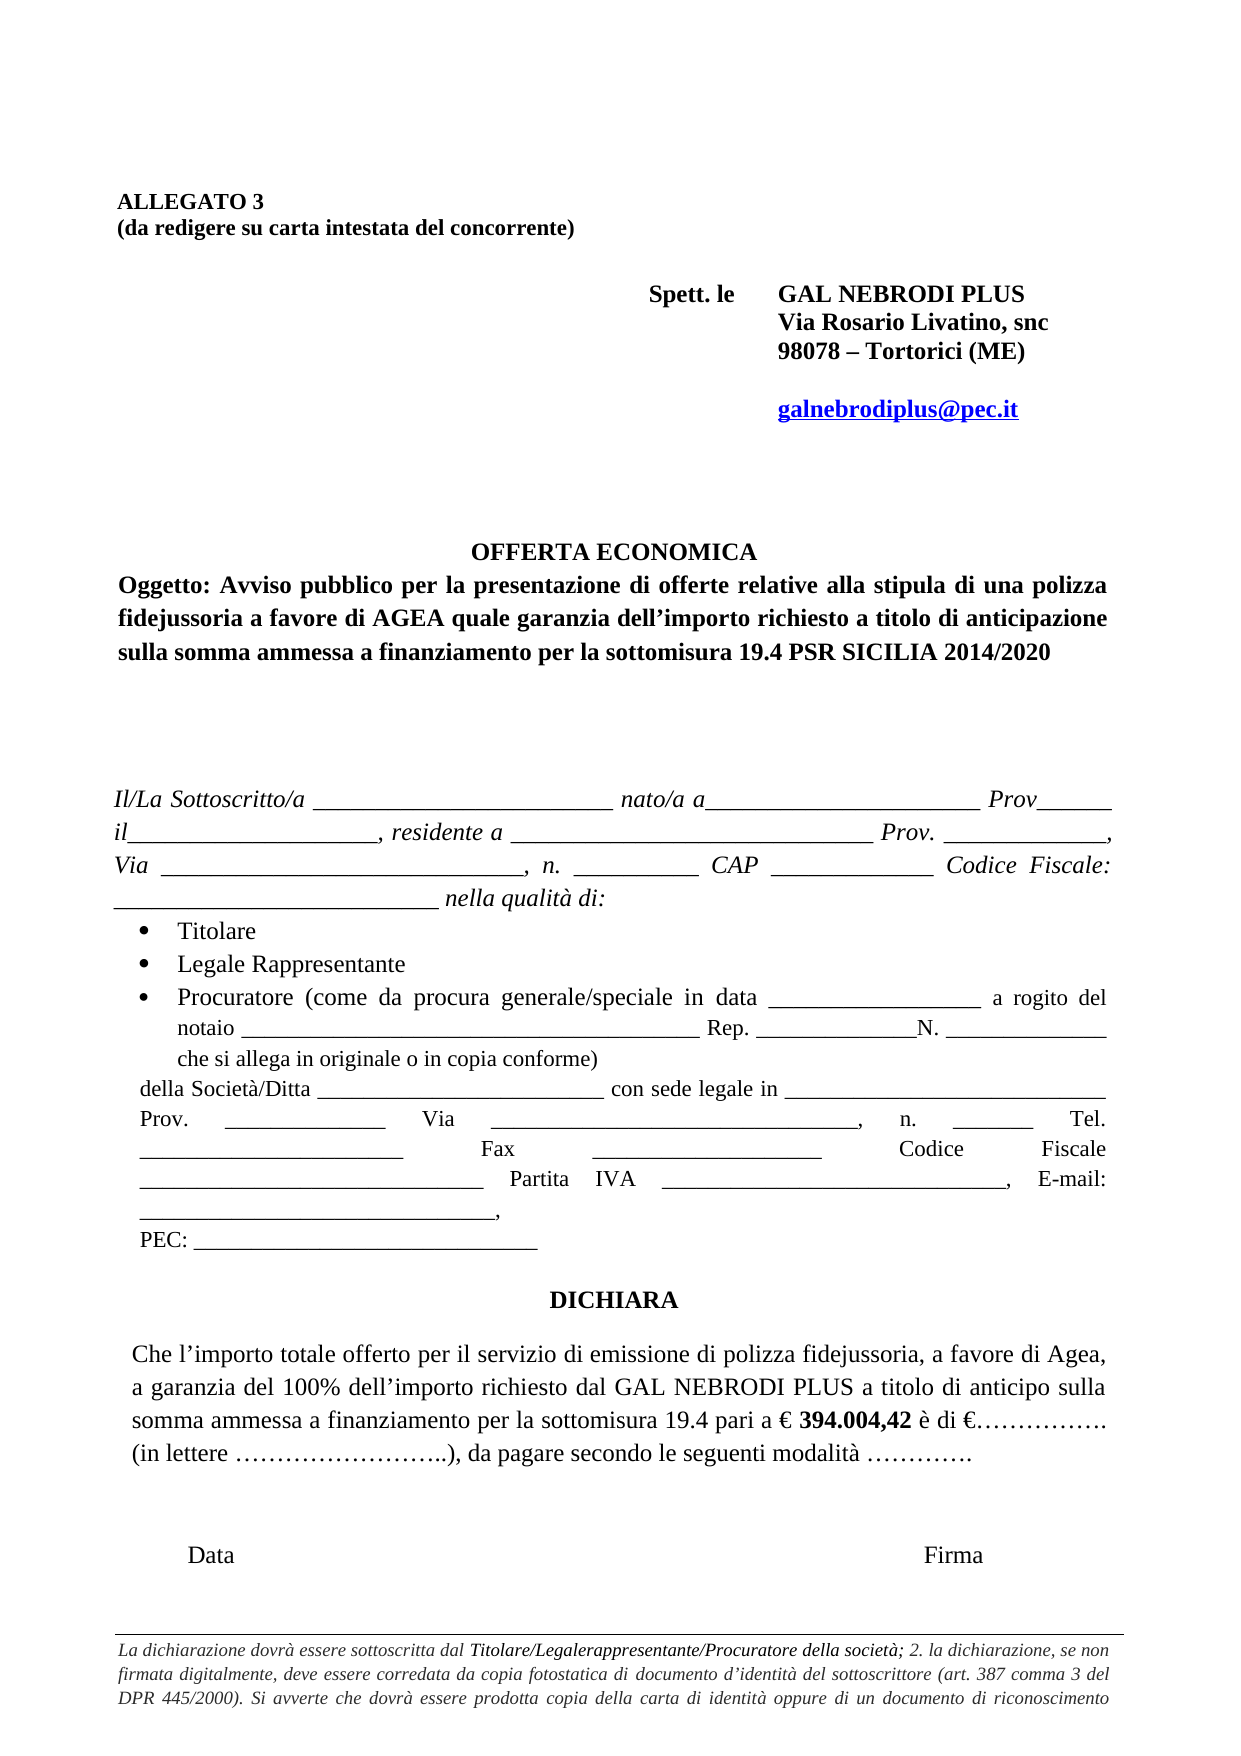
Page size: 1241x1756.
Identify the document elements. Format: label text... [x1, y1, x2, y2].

text galnebrodiplus@pec.it [778, 394, 1167, 422]
text (da redigere su carta intestata del concorrente) [117, 214, 965, 241]
text della Società/Ditta _________________________ con sede legale in ____________________________ Prov. ______________ Via ________________________________, n. _______ Tel. _______________________ Fax ____________________ Codice Fiscale ______________________________ Partita IVA ______________________________, E-mail: _______________________________, PEC: ______________________________ [139, 1075, 1107, 1252]
text DICHIARA [102, 1285, 1126, 1314]
text Il/La Sottoscritto/a ________________________ nato/a a______________________ Prov______ il____________________, residente a _____________________________ Prov. _____________, Via _____________________________, n. __________ CAP _____________ Codice Fiscale: __________________________ nella qualità di: [114, 784, 1112, 912]
text 98078 – Tortorici (ME) [778, 336, 1167, 365]
text Data Firma [102, 1540, 1068, 1569]
list Titolare [139, 916, 1167, 944]
text Spett. le GAL NEBRODI PLUS [648, 279, 1167, 307]
list Procuratore (come da procura generale/speciale in data _________________ a rogito del notaio ________________________________________ Rep. ______________N. ______________ che si allega in originale o in copia conforme) [139, 982, 1107, 1071]
text Oggetto: Avviso pubblico per la presentazione di offerte relative alla stipula di una polizza fidejussoria a favore di AGEA quale garanzia dell’importo richiesto a titolo di anticipazione sulla somma ammessa a finanziamento per la sottomisura 19.4 PSR SICILIA 2014/2020 [118, 571, 1109, 665]
subtitle ALLEGATO 3 [117, 188, 965, 214]
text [118, 1639, 1109, 1708]
list Legale Rappresentante [139, 949, 1167, 978]
text OFFERTA ECONOMICA [102, 537, 1126, 566]
text Che l’importo totale offerto per il servizio di emissione di polizza fidejussoria, a favore di Agea, a garanzia del 100% dell’importo richiesto dal GAL NEBRODI PLUS a titolo di anticipo sulla somma ammessa a finanziamento per la sottomisura 19.4 pari a € 394.004,42 è di €……………. (in lettere ……………………..), da pagare secondo le seguenti modalità …………. [132, 1339, 1107, 1467]
text Via Rosario Livatino, snc [778, 307, 1167, 336]
